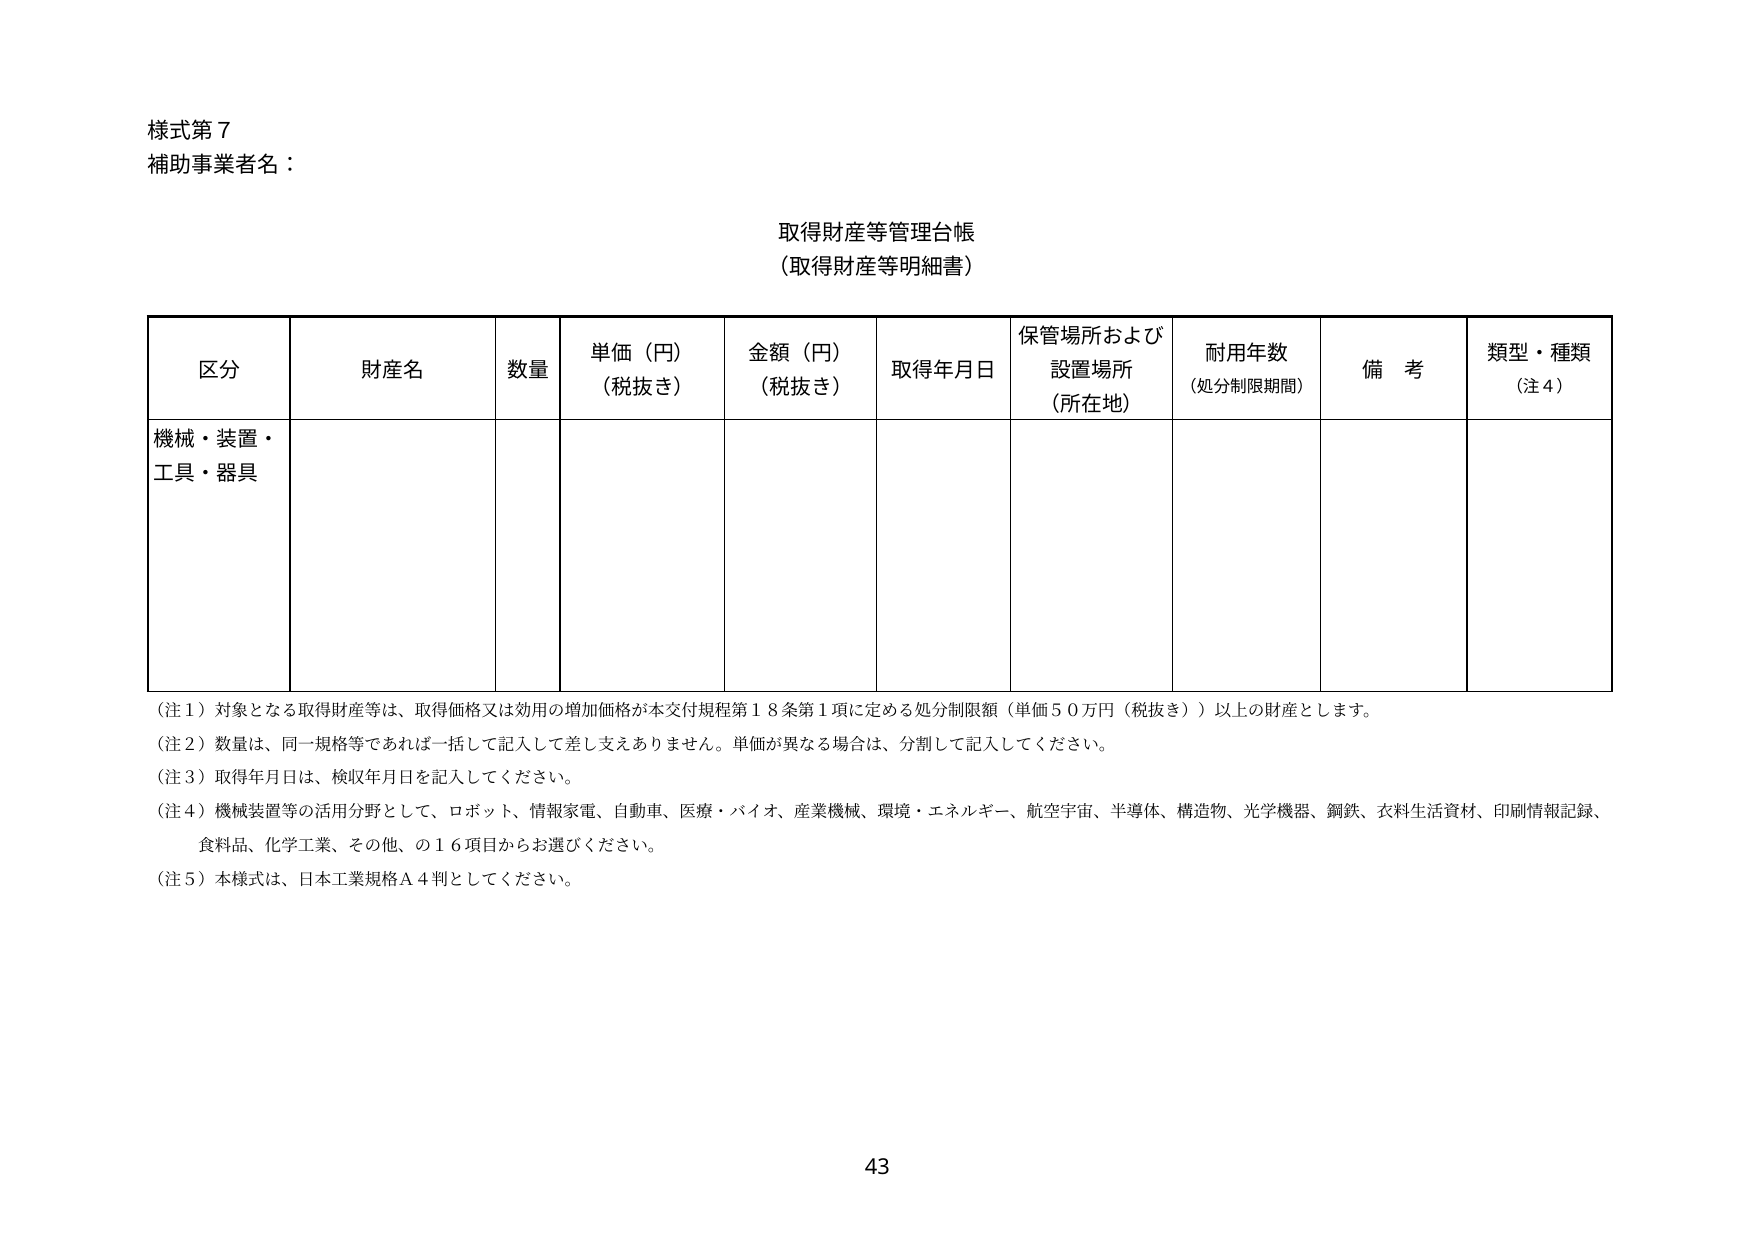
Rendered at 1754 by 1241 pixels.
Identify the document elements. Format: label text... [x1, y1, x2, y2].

table_header 区分 [149, 318, 289, 419]
text （注３）取得年月日は、検収年月日を記入してください。 [148, 760, 1606, 793]
text 様式第７ [148, 112, 1606, 146]
table_cell 機械・装置・工具・器具 [149, 420, 289, 691]
table_header 耐用年数 （処分制限期間） [1173, 318, 1320, 419]
table_header 取得年月日 [877, 318, 1010, 419]
text 補助事業者名： [148, 146, 1606, 180]
text （取得財産等明細書） [148, 248, 1606, 282]
table_cell [725, 420, 876, 691]
text （注５）本様式は、日本工業規格Ａ４判としてください。 [148, 861, 1606, 895]
table_header 類型・種類 （注４） [1468, 318, 1611, 419]
table_cell [1011, 420, 1172, 691]
text （注２）数量は、同一規格等であれば一括して記入して差し支えありません。単価が異なる場合は、分割して記入してください。 [148, 726, 1606, 760]
table_header 保管場所および 設置場所 （所在地） [1011, 318, 1172, 419]
table_cell [496, 420, 559, 691]
text 取得財産等管理台帳 [148, 214, 1606, 248]
table_header 単価（円） （税抜き） [561, 318, 724, 419]
table_cell [561, 420, 724, 691]
table_header 金額（円） （税抜き） [725, 318, 876, 419]
table_header 財産名 [291, 318, 495, 419]
table_cell [1173, 420, 1320, 691]
table_cell [877, 420, 1010, 691]
table_cell [1321, 420, 1466, 691]
text （注１）対象となる取得財産等は、取得価格又は効用の増加価格が本交付規程第１８条第１項に定める処分制限額（単価５０万円（税抜き））以上の財産とします。 [148, 692, 1606, 726]
table_header 数量 [496, 318, 559, 419]
table_cell [1468, 420, 1611, 691]
text （注４）機械装置等の活用分野として、ロボット、情報家電、自動車、医療・バイオ、産業機械、環境・エネルギー、航空宇宙、半導体、構造物、光学機器、鋼鉄、衣料生活資材、印刷情報記録、食料品、化学工業、その他、の１６項目からお選びください。 [148, 793, 1606, 861]
table_header 備 考 [1321, 318, 1466, 419]
table_cell [291, 420, 495, 691]
